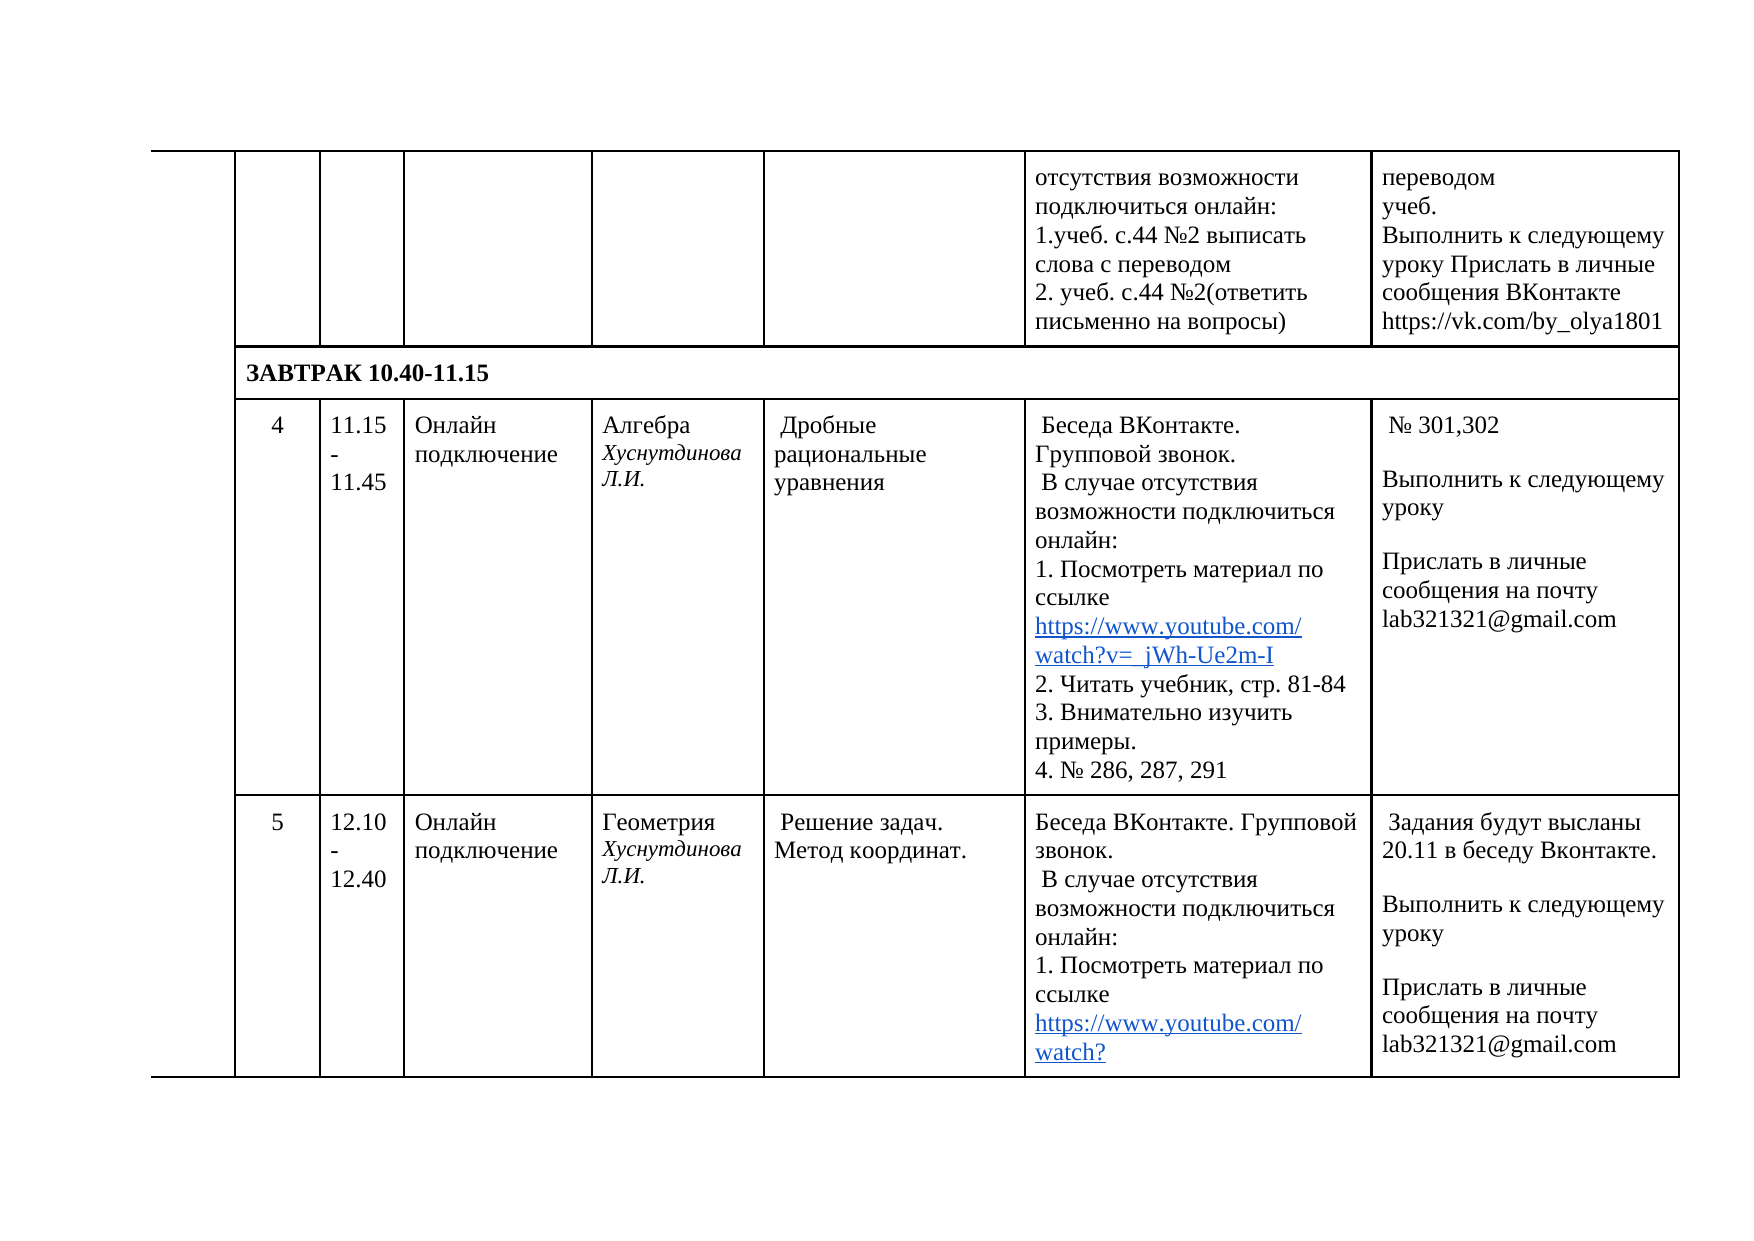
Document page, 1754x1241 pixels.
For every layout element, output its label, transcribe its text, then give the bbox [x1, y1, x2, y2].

table_cell 11.15-11.45 [321, 400, 403, 794]
table_cell Алгебра Хуснутдинова Л.И. [593, 400, 763, 794]
table_cell Онлайн подключение [405, 400, 591, 794]
table_cell Дробные рациональные уравнения [765, 400, 1024, 794]
table_cell Онлайн подключение [405, 796, 591, 1076]
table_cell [1026, 152, 1370, 345]
table_cell Беседа ВКонтакте. Групповой звонок. В случае отсутствия возможности подключиться онлайн: 1. Посмотреть материал по ссылке https://www.youtube.com/watch?v=_jWh-Ue2m-I 2. Читать учебник, стр. 81-84 3. Внимательно изучить примеры. 4. № 286, 287, 291 [1026, 400, 1370, 794]
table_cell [1373, 152, 1678, 345]
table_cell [1373, 796, 1678, 1076]
table_cell 5 [236, 796, 319, 1076]
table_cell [593, 796, 763, 1076]
table_cell 4 [236, 400, 319, 794]
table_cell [765, 152, 1024, 345]
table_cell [1026, 796, 1370, 1076]
table_cell № 301,302 Выполнить к следующему уроку Прислать в личные сообщения на почту lab321321@gmail.com [1373, 400, 1678, 794]
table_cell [765, 796, 1024, 1076]
table_cell 12.10-12.40 [321, 796, 403, 1076]
table_cell ЗАВТРАК 10.40-11.15 [236, 348, 1678, 397]
